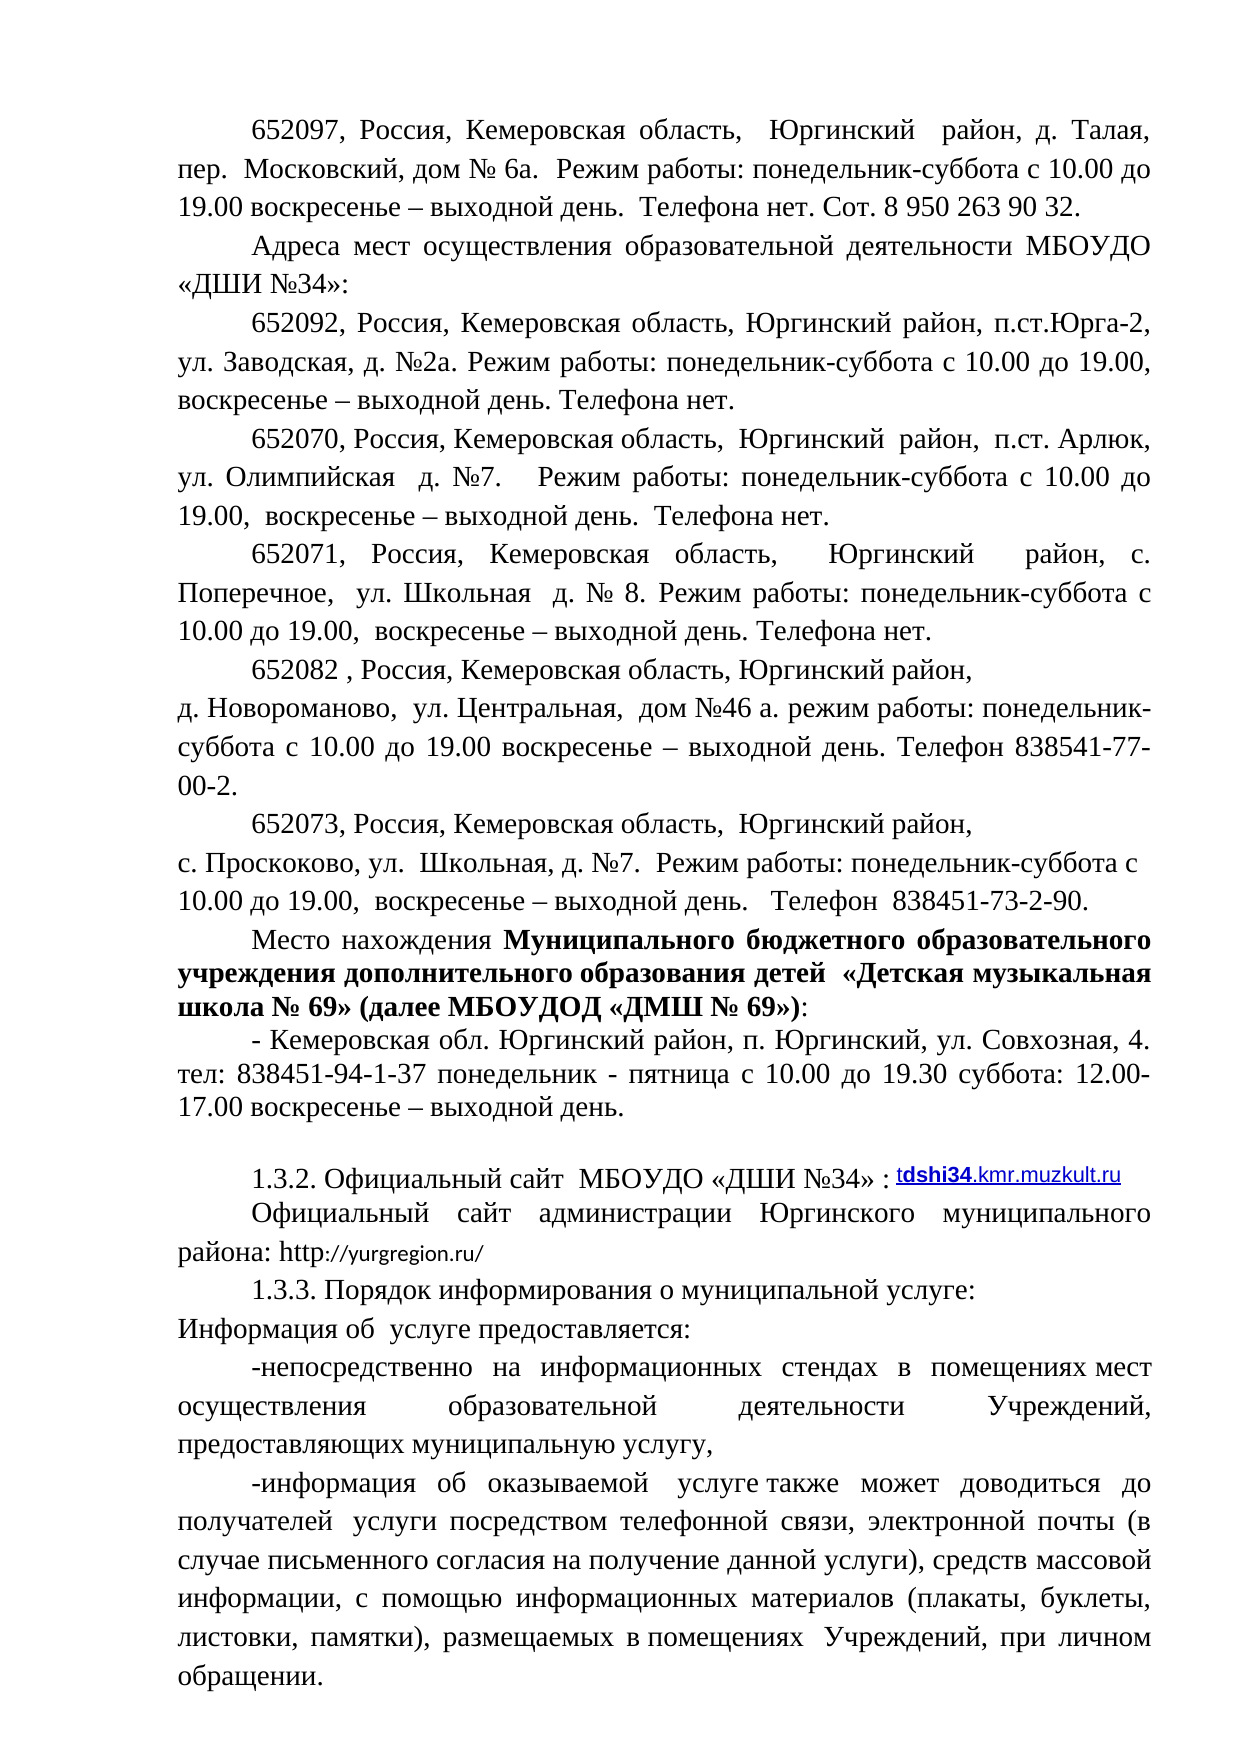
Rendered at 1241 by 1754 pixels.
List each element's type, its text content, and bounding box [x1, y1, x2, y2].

text Адреса мест осуществления образовательной деятельности МБОУДО «ДШИ №34»: [177, 228, 1152, 300]
text 652092, Россия, Кемеровская область, Юргинский район, п.ст.Юрга-2, ул. Заводская, д. №2а. Режим работы: понедельник-суббота с 10.00 до 19.00, воскресенье – выходной день. Телефона нет. [177, 305, 1152, 416]
text Место нахождения Муниципального бюджетного образовательного учреждения дополнительного образования детей «Детская музыкальная школа № 69» (далее МБОУДОД «ДМШ № 69»): [177, 922, 1152, 1022]
text д. Новороманово, ул. Центральная, дом №46 а. режим работы: понедельник-суббота с 10.00 до 19.00 воскресенье – выходной день. Телефон 838541-77-00-2. [177, 691, 1152, 801]
text 652097, Россия, Кемеровская область, Юргинский район, д. Талая, пер. Московский, дом № 6а. Режим работы: понедельник-суббота с 10.00 до 19.00 воскресенье – выходной день. Телефона нет. Сот. 8 950 263 90 32. [177, 112, 1152, 223]
text 652070, Россия, Кемеровская область, Юргинский район, п.ст. Арлюк, ул. Олимпийская д. №7. Режим работы: понедельник-суббота с 10.00 до 19.00, воскресенье – выходной день. Телефона нет. [177, 421, 1152, 531]
text -информация об оказываемой услуге также может доводиться до получателей услуги посредством телефонной связи, электронной почты (в случае письменного согласия на получение данной услуги), средств массовой информации, с помощью информационных материалов (плакаты, буклеты, листовки, памятки), размещаемых в помещениях Учреждений, при личном обращении. [177, 1465, 1152, 1691]
text 652082 , Россия, Кемеровская область, Юргинский район, [177, 652, 1152, 686]
text 652073, Россия, Кемеровская область, Юргинский район, [177, 806, 1152, 840]
text - Кемеровская обл. Юргинский район, п. Юргинский, ул. Совхозная, 4. тел: 838451-94-1-37 понедельник - пятница с 10.00 до 19.30 суббота: 12.00-17.00 воскресенье – выходной день. [177, 1022, 1152, 1123]
text 652071, Россия, Кемеровская область, Юргинский район, с. Поперечное, ул. Школьная д. № 8. Режим работы: понедельник-суббота с 10.00 до 19.00, воскресенье – выходной день. Телефона нет. [177, 536, 1152, 647]
text Информация об услуге предоставляется: [177, 1311, 1152, 1344]
text 1.3.2. Официальный сайт МБОУДО «ДШИ №34» : tdshi34.kmr.muzkult.ru [177, 1162, 1152, 1195]
text 1.3.3. Порядок информирования о муниципальной услуге: [177, 1272, 1152, 1306]
text -непосредственно на информационных стендах в помещениях мест осуществления образовательной деятельности Учреждений, предоставляющих муниципальную услугу, [177, 1349, 1152, 1460]
text Официальный сайт администрации Юргинского муниципального района: http://yurgregion.ru/ [177, 1195, 1152, 1267]
text с. Проскоково, ул. Школьная, д. №7. Режим работы: понедельник-суббота с 10.00 до 19.00, воскресенье – выходной день. Телефон 838451-73-2-90. [177, 845, 1152, 917]
